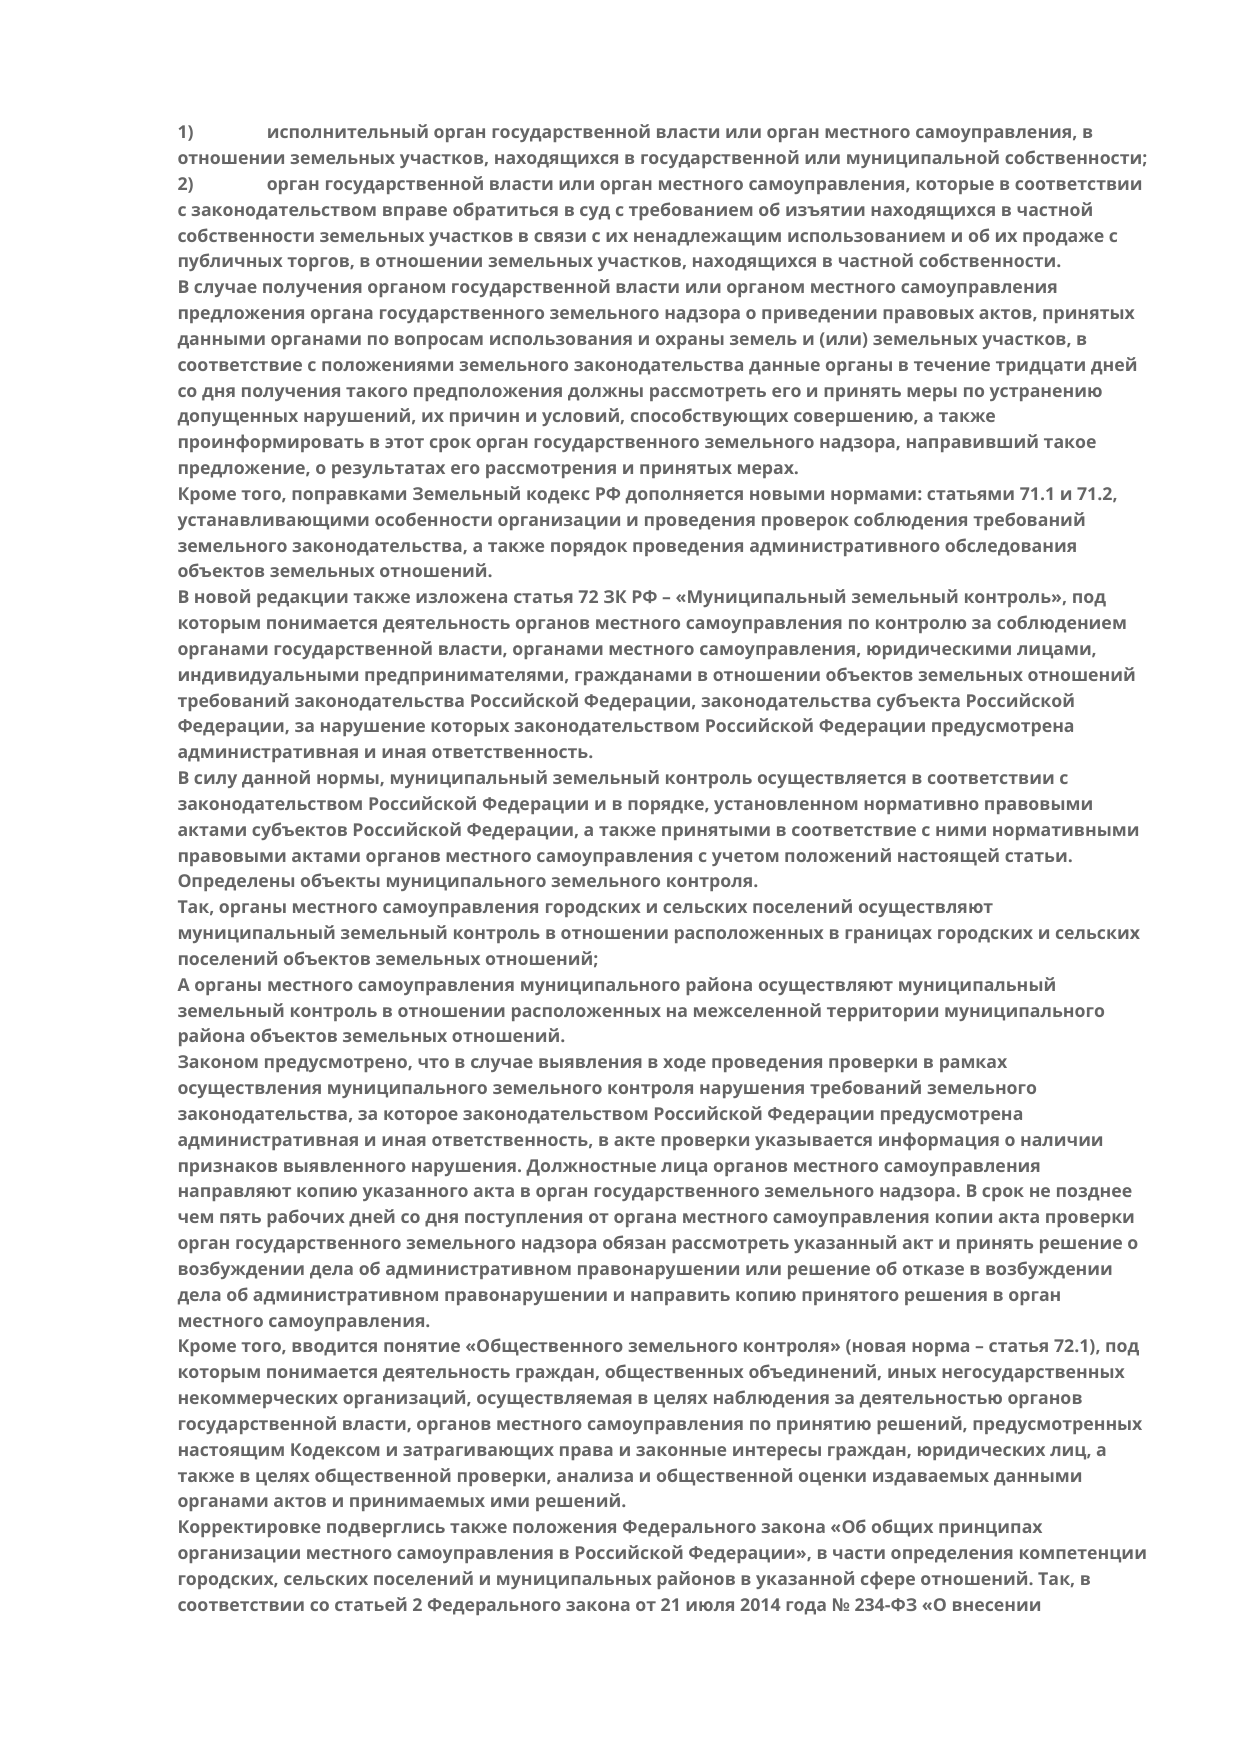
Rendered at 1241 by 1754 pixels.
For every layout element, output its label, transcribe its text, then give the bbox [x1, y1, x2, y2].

text 2) орган государственной власти или орган местного самоуправления, которые в соответствии с законодательством вправе обратиться в суд с требованием об изъятии находящихся в частной собственности земельных участков в связи с их ненадлежащим использованием и об их продаже с публичных торгов, в отношении земельных участков, находящихся в частной собственности. [177, 170, 1152, 273]
text В силу данной нормы, муниципальный земельный контроль осуществляется в соответствии с законодательством Российской Федерации и в порядке, установленном нормативно правовыми актами субъектов Российской Федерации, а также принятыми в соответствие с ними нормативными правовыми актами органов местного самоуправления с учетом положений настоящей статьи. [177, 764, 1152, 867]
text Кроме того, поправками Земельный кодекс РФ дополняется новыми нормами: статьями 71.1 и 71.2, устанавливающими особенности организации и проведения проверок соблюдения требований земельного законодательства, а также порядок проведения административного обследования объектов земельных отношений. [177, 480, 1152, 583]
text Так, органы местного самоуправления городских и сельских поселений осуществляют муниципальный земельный контроль в отношении расположенных в границах городских и сельских поселений объектов земельных отношений; [177, 893, 1152, 971]
text А органы местного самоуправления муниципального района осуществляют муниципальный земельный контроль в отношении расположенных на межселенной территории муниципального района объектов земельных отношений. [177, 971, 1152, 1048]
text Определены объекты муниципального земельного контроля. [177, 867, 1152, 893]
text Законом предусмотрено, что в случае выявления в ходе проведения проверки в рамках осуществления муниципального земельного контроля нарушения требований земельного законодательства, за которое законодательством Российской Федерации предусмотрена административная и иная ответственность, в акте проверки указывается информация о наличии признаков выявленного нарушения. Должностные лица органов местного самоуправления направляют копию указанного акта в орган государственного земельного надзора. В срок не позднее чем пять рабочих дней со дня поступления от органа местного самоуправления копии акта проверки орган государственного земельного надзора обязан рассмотреть указанный акт и принять решение о возбуждении дела об административном правонарушении или решение об отказе в возбуждении дела об административном правонарушении и направить копию принятого решения в орган местного самоуправления. [177, 1048, 1152, 1332]
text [177, 1513, 1152, 1616]
text 1) исполнительный орган государственной власти или орган местного самоуправления, в отношении земельных участков, находящихся в государственной или муниципальной собственности; [177, 118, 1152, 170]
text Кроме того, вводится понятие «Общественного земельного контроля» (новая норма – статья 72.1), под которым понимается деятельность граждан, общественных объединений, иных негосударственных некоммерческих организаций, осуществляемая в целях наблюдения за деятельностью органов государственной власти, органов местного самоуправления по принятию решений, предусмотренных настоящим Кодексом и затрагивающих права и законные интересы граждан, юридических лиц, а также в целях общественной проверки, анализа и общественной оценки издаваемых данными органами актов и принимаемых ими решений. [177, 1332, 1152, 1513]
text В случае получения органом государственной власти или органом местного самоуправления предложения органа государственного земельного надзора о приведении правовых актов, принятых данными органами по вопросам использования и охраны земель и (или) земельных участков, в соответствие с положениями земельного законодательства данные органы в течение тридцати дней со дня получения такого предположения должны рассмотреть его и принять меры по устранению допущенных нарушений, их причин и условий, способствующих совершению, а также проинформировать в этот срок орган государственного земельного надзора, направивший такое предложение, о результатах его рассмотрения и принятых мерах. [177, 273, 1152, 480]
text В новой редакции также изложена статья 72 ЗК РФ – «Муниципальный земельный контроль», под которым понимается деятельность органов местного самоуправления по контролю за соблюдением органами государственной власти, органами местного самоуправления, юридическими лицами, индивидуальными предпринимателями, гражданами в отношении объектов земельных отношений требований законодательства Российской Федерации, законодательства субъекта Российской Федерации, за нарушение которых законодательством Российской Федерации предусмотрена административная и иная ответственность. [177, 583, 1152, 764]
